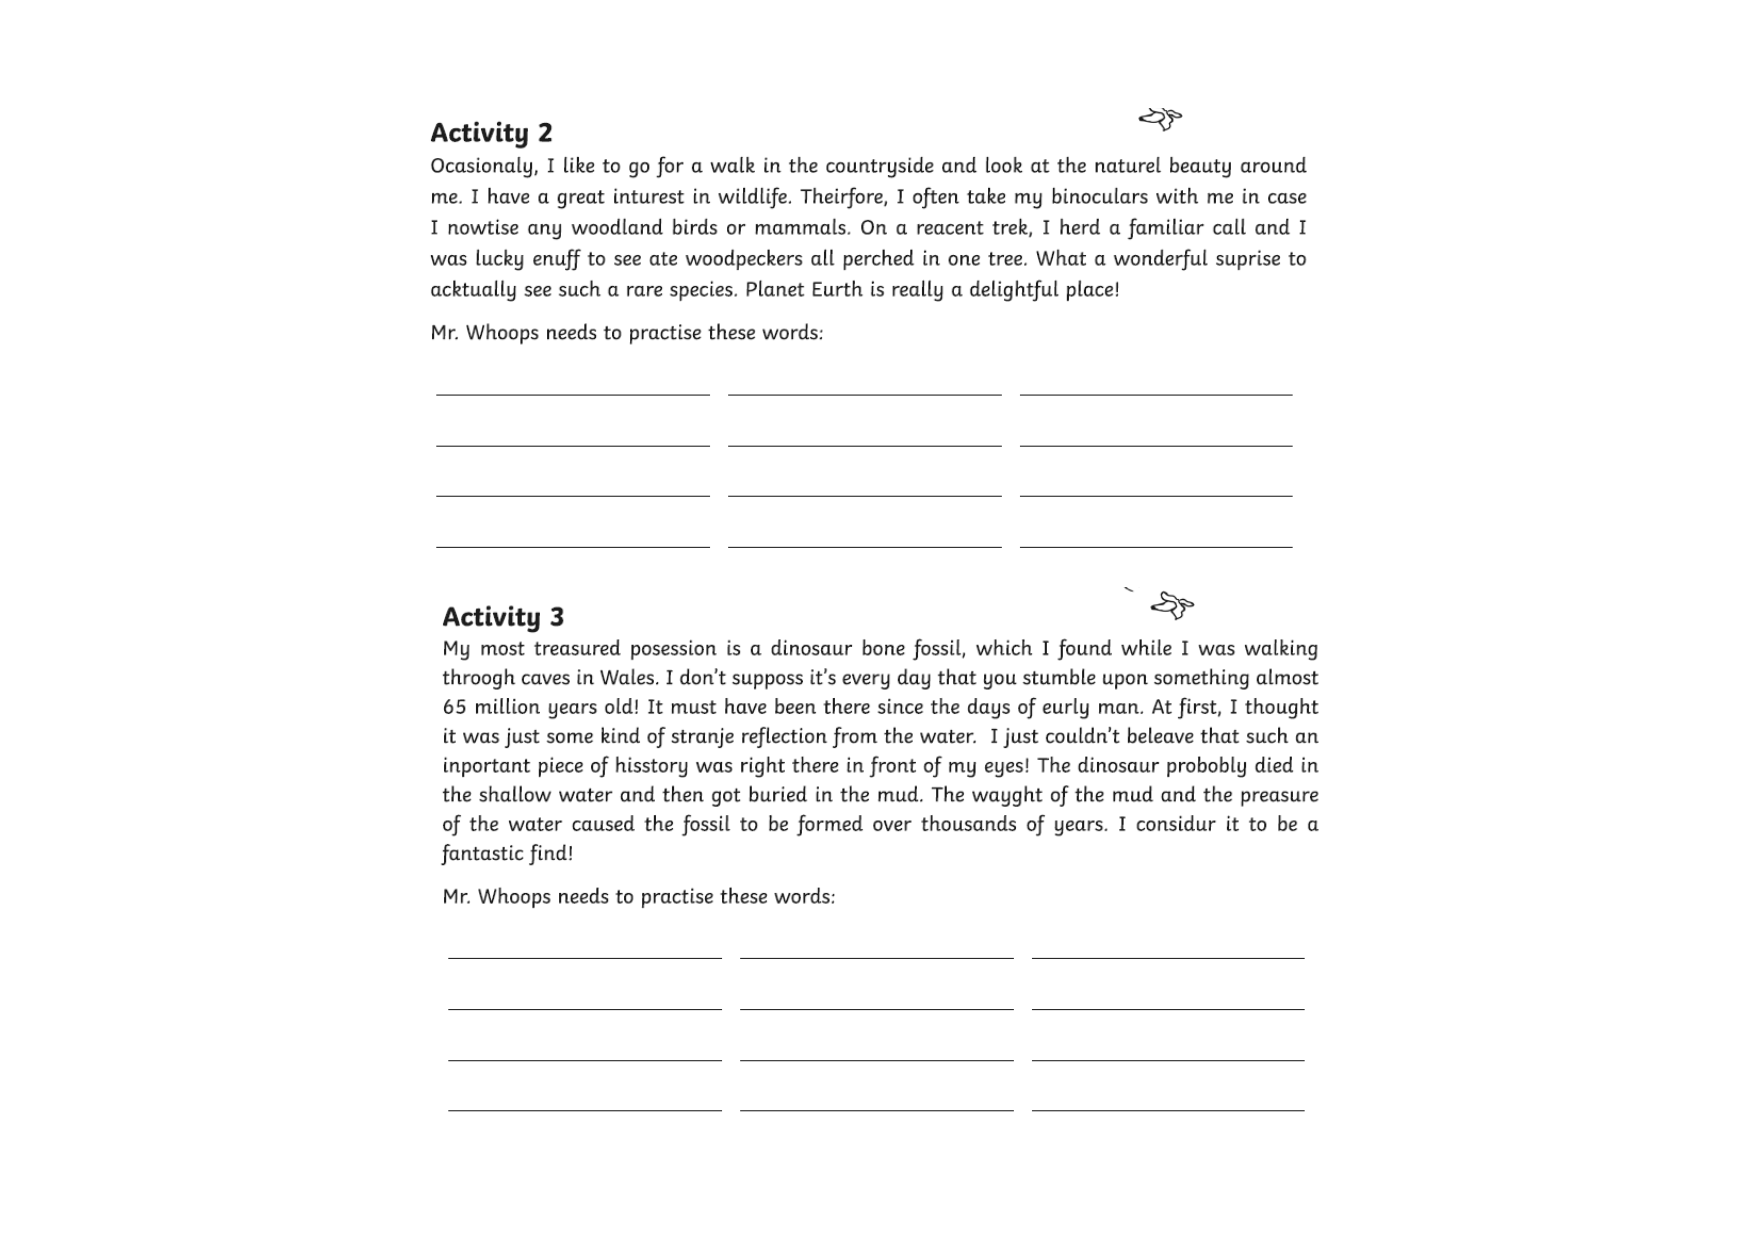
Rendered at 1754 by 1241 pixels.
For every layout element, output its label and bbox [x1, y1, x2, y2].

picture [415, 587, 1339, 1126]
picture [408, 108, 1346, 574]
